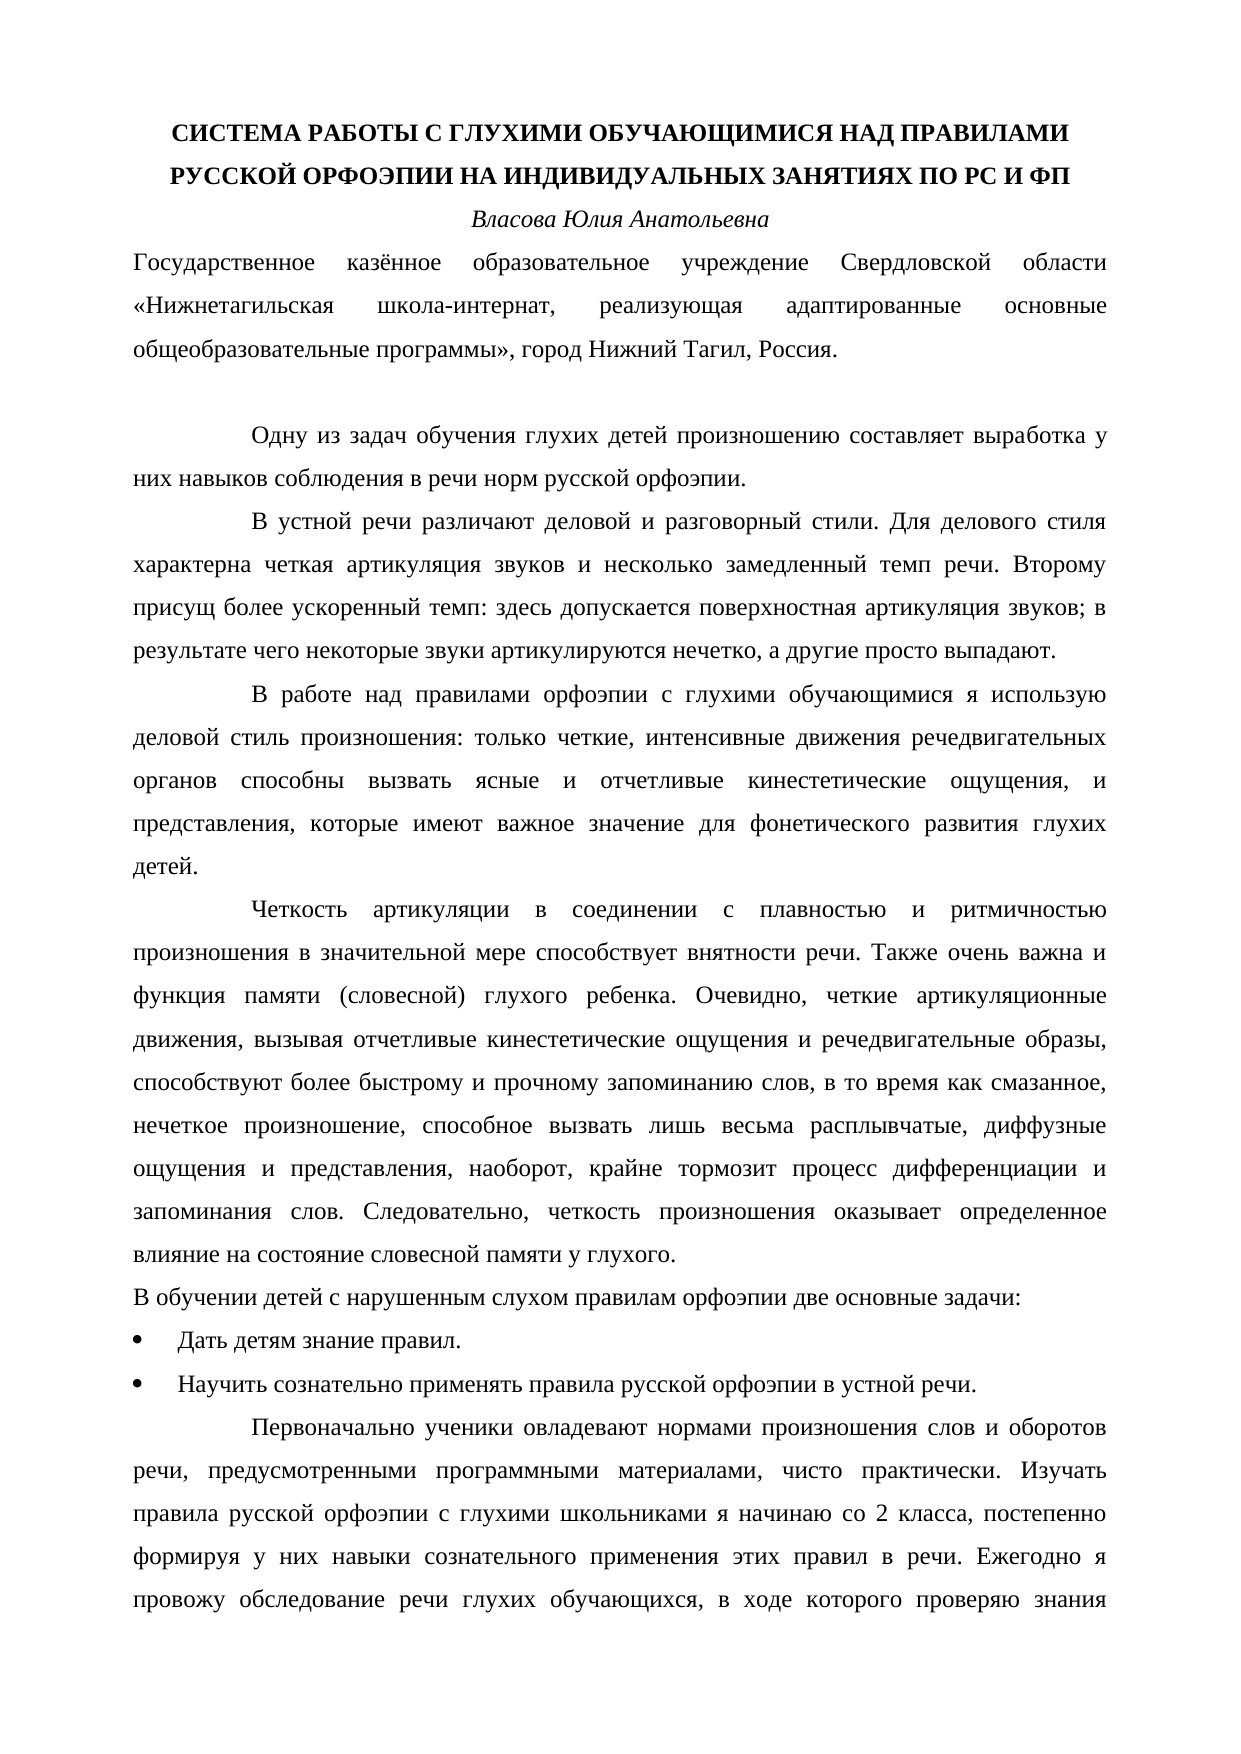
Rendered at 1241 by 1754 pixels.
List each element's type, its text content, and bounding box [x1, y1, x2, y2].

text В устной речи различают деловой и разговорный стили. Для делового стиля характерна четкая артикуляция звуков и несколько замедленный темп речи. Второму присущ более ускоренный темп: здесь допускается поверхностная артикуляция звуков; в результате чего некоторые звуки артикулируются нечетко, а другие просто выпадают. [133, 506, 1107, 664]
text В обучении детей с нарушенным слухом правилам орфоэпии две основные задачи: [133, 1282, 1107, 1311]
text Государственное казённое образовательное учреждение Свердловской области «Нижнетагильская школа-интернат, реализующая адаптированные основные общеобразовательные программы», город Нижний Тагил, Россия. [133, 247, 1107, 362]
list Дать детям знание правил. [133, 1326, 1107, 1354]
text Четкость артикуляции в соединении с плавностью и ритмичностью произношения в значительной мере способствует внятности речи. Также очень важна и функция памяти (словесной) глухого ребенка. Очевидно, четкие артикуляционные движения, вызывая отчетливые кинестетические ощущения и речедвигательные образы, способствуют более быстрому и прочному запоминанию слов, в то время как смазанное, нечеткое произношение, способное вызвать лишь весьма расплывчатые, диффузные ощущения и представления, наоборот, крайне тормозит процесс дифференциации и запоминания слов. Следовательно, четкость произношения оказывает определенное влияние на состояние словесной памяти у глухого. [133, 894, 1107, 1268]
text В работе над правилами орфоэпии с глухими обучающимися я использую деловой стиль произношения: только четкие, интенсивные движения речедвигательных органов способны вызвать ясные и отчетливые кинестетические ощущения, и представления, которые имеют важное значение для фонетического развития глухих детей. [133, 679, 1107, 880]
text СИСТЕМА РАБОТЫ С ГЛУХИМИ ОБУЧАЮЩИМИСЯ НАД ПРАВИЛАМИ РУССКОЙ ОРФОЭПИИ НА ИНДИВИДУАЛЬНЫХ ЗАНЯТИЯХ ПО РС И ФП [133, 118, 1107, 190]
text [133, 1412, 1107, 1613]
text Одну из задач обучения глухих детей произношению составляет выработка у них навыков соблюдения в речи норм русской орфоэпии. [133, 420, 1107, 492]
list Научить сознательно применять правила русской орфоэпии в устной речи. [133, 1369, 1107, 1397]
text Власова Юлия Анатольевна [133, 204, 1107, 233]
